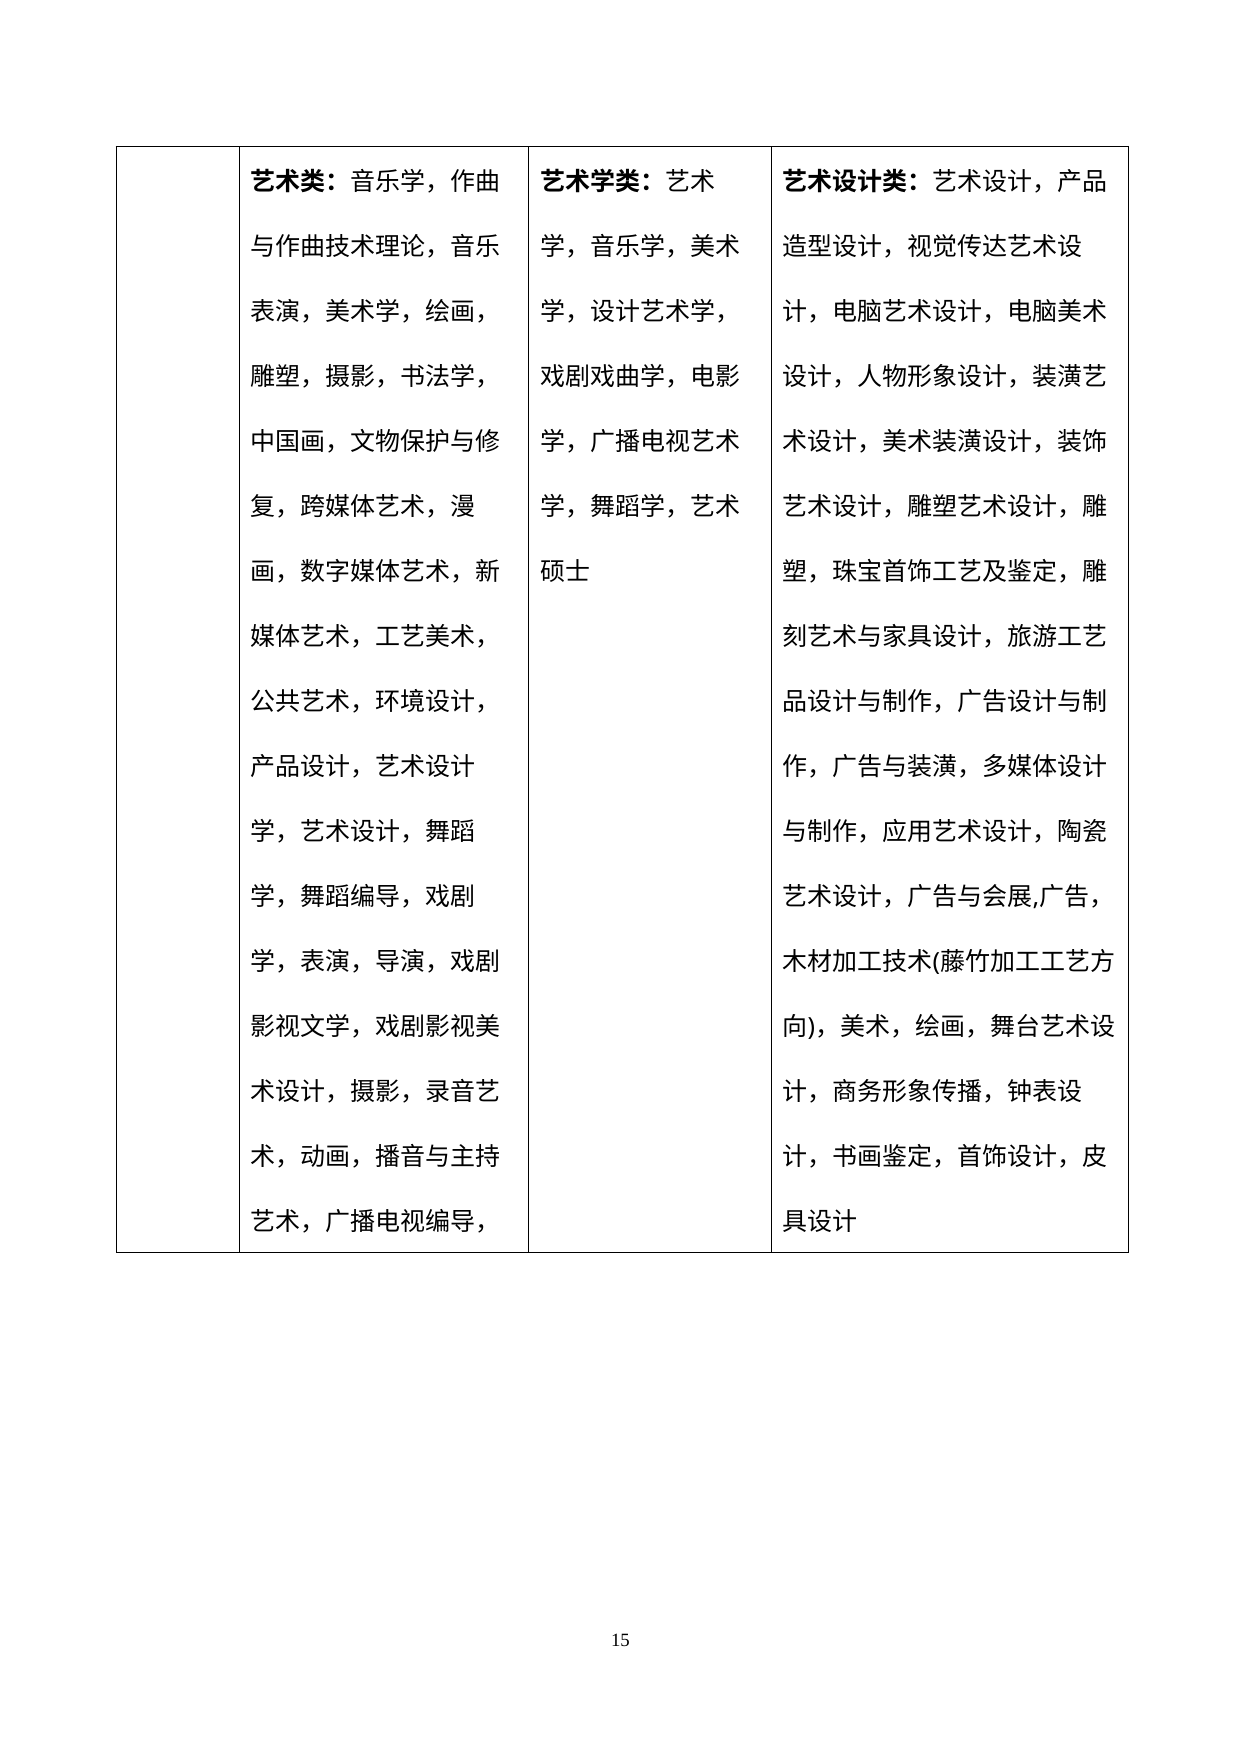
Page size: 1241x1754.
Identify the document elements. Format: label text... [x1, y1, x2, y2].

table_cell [239, 147, 528, 1252]
table_cell 艺术设计类：艺术设计，产品造型设计，视觉传达艺术设计，电脑艺术设计，电脑美术设计，人物形象设计，装潢艺术设计，美术装潢设计，装饰艺术设计，雕塑艺术设计，雕塑，珠宝首饰工艺及鉴定，雕刻艺术与家具设计，旅游工艺品设计与制作，广告设计与制作，广告与装潢，多媒体设计与制作，应用艺术设计，陶瓷艺术设计，广告与会展,广告，木材加工技术(藤竹加工工艺方向)，美术，绘画，舞台艺术设计，商务形象传播，钟表设计，书画鉴定，首饰设计，皮具设计 [771, 147, 1128, 1252]
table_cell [529, 147, 770, 1252]
